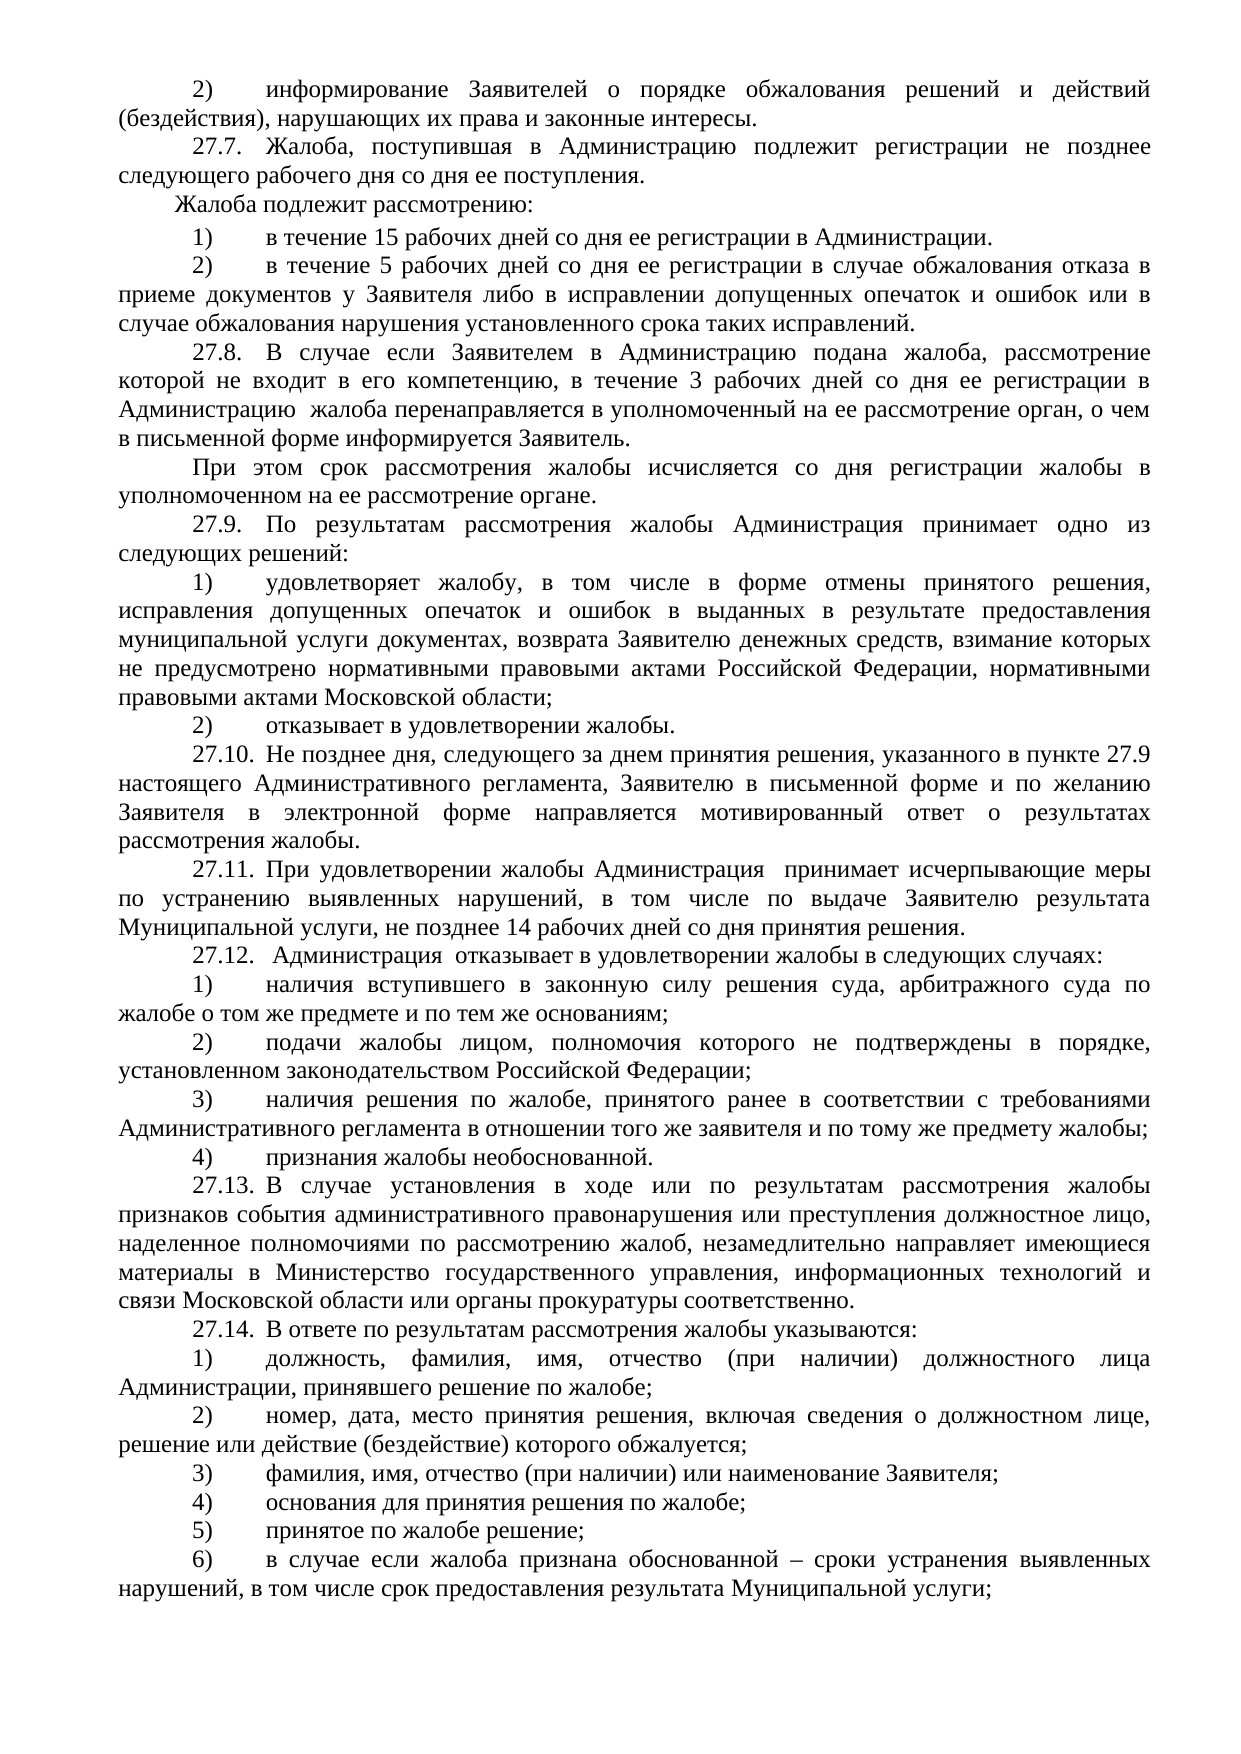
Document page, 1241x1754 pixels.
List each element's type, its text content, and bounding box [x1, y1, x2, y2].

list наличия вступившего в законную силу решения суда, арбитражного суда по жалобе о том же предмете и по тем же основаниям; [118, 969, 1152, 1027]
list подачи жалобы лицом, полномочия которого не подтверждены в порядке, установленном законодательством Российской Федерации; [118, 1027, 1152, 1084]
list При этом срок рассмотрения жалобы исчисляется со дня регистрации жалобы в уполномоченном на ее рассмотрение органе. [118, 452, 1152, 509]
list принятое по жалобе решение; [118, 1516, 1152, 1544]
list удовлетворяет жалобу, в том числе в форме отмены принятого решения, исправления допущенных опечаток и ошибок в выданных в результате предоставления муниципальной услуги документах, возврата Заявителю денежных средств, взимание которых не предусмотрено нормативными правовыми актами Российской Федерации, нормативными правовыми актами Московской области; [118, 567, 1152, 711]
list должность, фамилия, имя, отчество (при наличии) должностного лица Администрации, принявшего решение по жалобе; [118, 1343, 1152, 1401]
list в случае если жалоба признана обоснованной – сроки устранения выявленных нарушений, в том числе срок предоставления результата Муниципальной услуги; [118, 1544, 1152, 1602]
text информирование Заявителей о порядке обжалования решений и действий (бездействия), нарушающих их права и законные интересы. [118, 74, 1152, 131]
text Не позднее дня, следующего за днем принятия решения, указанного в пункте 27.9 настоящего Административного регламента, Заявителю в письменной форме и по желанию Заявителя в электронной форме направляется мотивированный ответ о результатах рассмотрения жалобы. [118, 739, 1152, 854]
text Жалоба подлежит рассмотрению: [118, 189, 1152, 218]
list наличия решения по жалобе, принятого ранее в соответствии с требованиями Административного регламента в отношении того же заявителя и по тому же предмету жалобы; [118, 1084, 1152, 1142]
list основания для принятия решения по жалобе; [118, 1487, 1152, 1516]
text В случае установления в ходе или по результатам рассмотрения жалобы признаков события административного правонарушения или преступления должностное лицо, наделенное полномочиями по рассмотрению жалоб, незамедлительно направляет имеющиеся материалы в Министерство государственного управления, информационных технологий и связи Московской области или органы прокуратуры соответственно. [118, 1171, 1152, 1314]
text отказывает в удовлетворении жалобы. [118, 711, 1152, 739]
text В случае если Заявителем в Администрацию подана жалоба, рассмотрение которой не входит в его компетенцию, в течение 3 рабочих дней со дня ее регистрации в Администрацию жалоба перенаправляется в уполномоченный на ее рассмотрение орган, о чем в письменной форме информируется Заявитель. [118, 337, 1152, 452]
text В ответе по результатам рассмотрения жалобы указываются: [118, 1314, 1152, 1343]
list номер, дата, место принятия решения, включая сведения о должностном лице, решение или действие (бездействие) которого обжалуется; [118, 1401, 1152, 1458]
text При удовлетворении жалобы Администрация принимает исчерпывающие меры по устранению выявленных нарушений, в том числе по выдаче Заявителю результата Муниципальной услуги, не позднее 14 рабочих дней со дня принятия решения. [118, 854, 1152, 941]
text Администрация отказывает в удовлетворении жалобы в следующих случаях: [118, 941, 1152, 969]
text По результатам рассмотрения жалобы Администрация принимает одно из следующих решений: [118, 509, 1152, 567]
list фамилия, имя, отчество (при наличии) или наименование Заявителя; [118, 1458, 1152, 1487]
list в течение 5 рабочих дней со дня ее регистрации в случае обжалования отказа в приеме документов у Заявителя либо в исправлении допущенных опечаток и ошибок или в случае обжалования нарушения установленного срока таких исправлений. [118, 251, 1152, 337]
list признания жалобы необоснованной. [118, 1142, 1152, 1171]
text Жалоба, поступившая в Администрацию подлежит регистрации не позднее следующего рабочего дня со дня ее поступления. [118, 131, 1152, 189]
list в течение 15 рабочих дней со дня ее регистрации в Администрации. [118, 222, 1152, 251]
